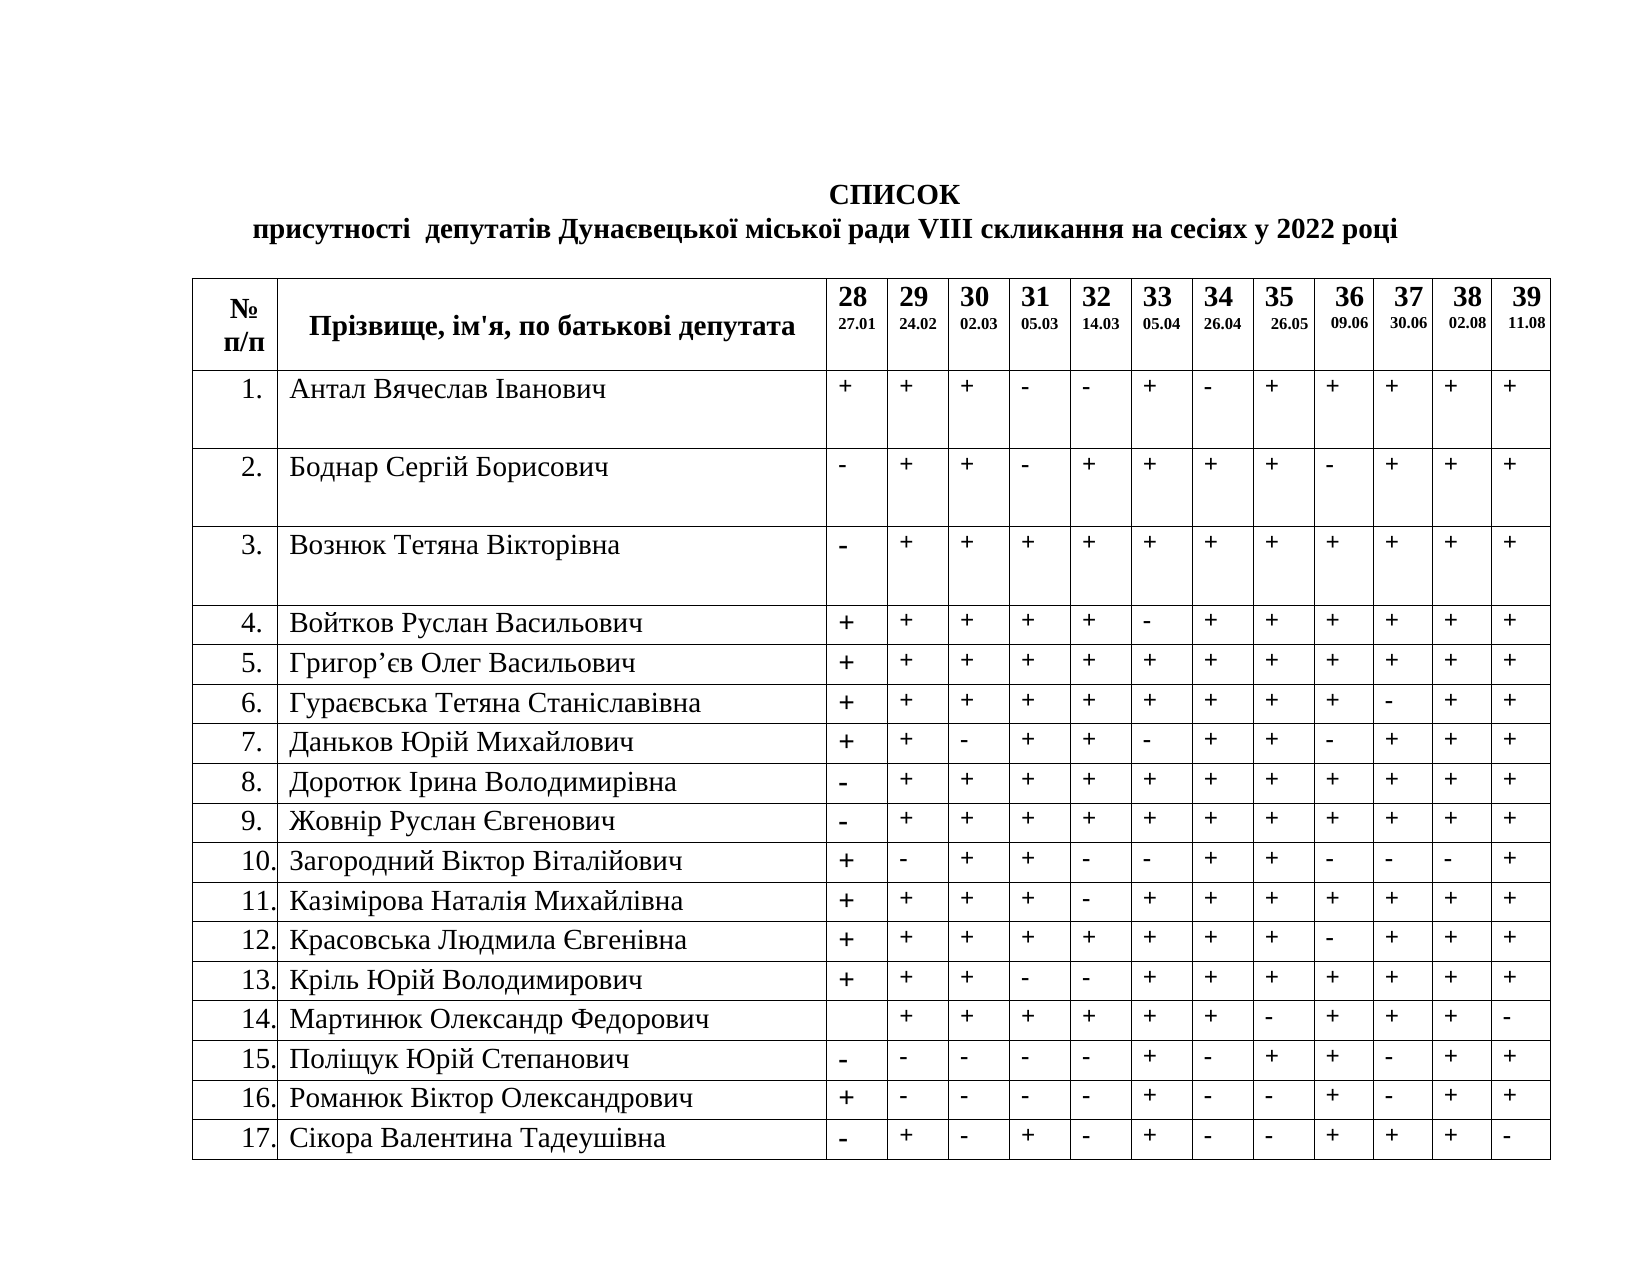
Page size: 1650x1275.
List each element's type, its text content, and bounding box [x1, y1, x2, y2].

table_cell [193, 527, 277, 604]
table_cell + [1010, 527, 1070, 604]
table_cell - [1071, 883, 1131, 921]
table_cell - [1071, 962, 1131, 1000]
table_cell Войтков Руслан Васильович [278, 606, 826, 644]
table_cell - [1315, 724, 1373, 763]
table_cell + [1433, 1041, 1491, 1079]
table_cell + [1071, 449, 1131, 526]
table_cell + [1132, 371, 1192, 448]
table_cell + [1433, 804, 1491, 842]
table_cell + [1010, 764, 1070, 802]
table_cell + [1254, 764, 1314, 802]
table_cell + [1374, 371, 1432, 448]
table_cell + [1315, 883, 1373, 921]
table_cell + [949, 764, 1009, 802]
table_cell - [827, 449, 887, 526]
table_cell + [1492, 606, 1550, 644]
table_header 33 05.04 [1132, 279, 1192, 370]
table_cell + [949, 606, 1009, 644]
table_cell + [1374, 527, 1432, 604]
table_cell + [1193, 804, 1253, 842]
text присутності депутатів Дунаєвецької міської ради VІІI скликання на сесіях у 2022 році [118, 211, 1532, 244]
table_cell + [1492, 449, 1550, 526]
table_cell - [949, 1081, 1009, 1119]
table_cell + [1132, 883, 1192, 921]
table_cell [827, 1001, 887, 1040]
table_cell + [1254, 883, 1314, 921]
table_header 32 14.03 [1071, 279, 1131, 370]
table_cell - [1010, 449, 1070, 526]
table_cell - [949, 1041, 1009, 1079]
table_cell - [1193, 1120, 1253, 1159]
table_cell + [1071, 804, 1131, 842]
table_cell + [1010, 922, 1070, 961]
table_cell + [827, 962, 887, 1000]
table_cell + [1315, 606, 1373, 644]
table_cell Доротюк Ірина Володимирівна [278, 764, 826, 802]
table_cell + [1433, 449, 1491, 526]
table_cell - [1071, 1081, 1131, 1119]
table_cell - [1132, 606, 1192, 644]
table_cell + [1132, 1120, 1192, 1159]
table_cell - [1010, 1041, 1070, 1079]
table_cell + [1492, 962, 1550, 1000]
table_header 38 02.08 [1433, 279, 1491, 370]
table_cell + [1071, 764, 1131, 802]
table_cell + [1254, 527, 1314, 604]
table_cell + [1433, 922, 1491, 961]
table_cell + [949, 922, 1009, 961]
table_cell [193, 685, 277, 723]
table_cell + [1193, 962, 1253, 1000]
table_cell + [1492, 724, 1550, 763]
table_cell + [1254, 1041, 1314, 1079]
table_cell + [949, 371, 1009, 448]
table_cell - [888, 1081, 948, 1119]
table_cell [193, 1001, 277, 1040]
table_cell + [888, 922, 948, 961]
table_cell + [1254, 449, 1314, 526]
table_cell + [1315, 1041, 1373, 1079]
table_cell + [888, 449, 948, 526]
table_cell + [888, 1120, 948, 1159]
table_cell + [1071, 606, 1131, 644]
table_cell + [1071, 527, 1131, 604]
table_cell - [1010, 371, 1070, 448]
table_cell + [1071, 645, 1131, 684]
table_cell + [1315, 804, 1373, 842]
table_cell [193, 1041, 277, 1079]
table_cell + [1132, 962, 1192, 1000]
table_cell + [1433, 764, 1491, 802]
table_cell + [949, 685, 1009, 723]
table_cell - [1132, 843, 1192, 882]
table_cell + [1193, 449, 1253, 526]
table_cell - [1193, 1081, 1253, 1119]
table_cell Вознюк Тетяна Вікторівна [278, 527, 826, 604]
table_cell Красовська Людмила Євгенівна [278, 922, 826, 961]
table_cell + [1010, 843, 1070, 882]
table_cell + [1374, 1120, 1432, 1159]
table_cell + [827, 883, 887, 921]
table_cell Григор’єв Олег Васильович [278, 645, 826, 684]
table_cell - [1374, 685, 1432, 723]
table_cell [193, 843, 277, 882]
table_cell [193, 606, 277, 644]
table_cell + [1071, 922, 1131, 961]
table_cell [193, 764, 277, 802]
table_cell + [888, 883, 948, 921]
table_cell + [1254, 685, 1314, 723]
table_cell + [949, 883, 1009, 921]
table_cell + [1433, 1001, 1491, 1040]
table_cell + [1254, 645, 1314, 684]
table_header № п/п [193, 279, 277, 370]
table_cell + [888, 371, 948, 448]
table_cell + [1374, 962, 1432, 1000]
table_cell + [827, 843, 887, 882]
table_cell - [888, 843, 948, 882]
table_cell - [1374, 1041, 1432, 1079]
table_cell + [1492, 922, 1550, 961]
table_header 36 09.06 [1315, 279, 1373, 370]
table_cell - [1071, 843, 1131, 882]
table_cell + [1315, 685, 1373, 723]
table_cell + [1374, 922, 1432, 961]
table_cell - [1374, 843, 1432, 882]
table_cell - [1315, 449, 1373, 526]
table_cell - [1193, 1041, 1253, 1079]
table_cell Казімірова Наталія Михайлівна [278, 883, 826, 921]
table_cell Загородний Віктор Віталійович [278, 843, 826, 882]
table_cell Мартинюк Олександр Федорович [278, 1001, 826, 1040]
table_cell [193, 724, 277, 763]
table_cell Боднар Сергій Борисович [278, 449, 826, 526]
table_cell - [1193, 371, 1253, 448]
table_cell - [1492, 1120, 1550, 1159]
table_cell + [1010, 724, 1070, 763]
table_cell + [949, 843, 1009, 882]
table_cell - [1254, 1081, 1314, 1119]
table_cell + [888, 1001, 948, 1040]
table_cell - [1071, 371, 1131, 448]
table_cell Романюк Віктор Олександрович [278, 1081, 826, 1119]
table_cell + [1433, 685, 1491, 723]
table_cell + [827, 371, 887, 448]
table_cell + [1132, 645, 1192, 684]
table_cell + [949, 962, 1009, 1000]
table_cell - [1132, 724, 1192, 763]
table_cell + [1071, 724, 1131, 763]
table_cell + [949, 527, 1009, 604]
table_cell + [888, 962, 948, 1000]
table_cell + [1315, 1120, 1373, 1159]
table_cell [193, 804, 277, 842]
table_cell + [1010, 606, 1070, 644]
table_cell + [888, 724, 948, 763]
table_cell Сікора Валентина Тадеушівна [278, 1120, 826, 1159]
table_cell + [1492, 685, 1550, 723]
table_cell + [827, 606, 887, 644]
table_cell + [1433, 371, 1491, 448]
table_cell + [1193, 1001, 1253, 1040]
table_header 28 27.01 [827, 279, 887, 370]
table_header Прізвище, ім'я, по батькові депутата [278, 279, 826, 370]
table_cell + [1433, 1081, 1491, 1119]
table_header 30 02.03 [949, 279, 1009, 370]
table_cell - [827, 1041, 887, 1079]
table_cell + [888, 606, 948, 644]
table_cell + [1374, 724, 1432, 763]
table_cell + [1010, 685, 1070, 723]
table_cell [193, 1120, 277, 1159]
table_cell + [1132, 1041, 1192, 1079]
table_cell + [1374, 606, 1432, 644]
table_cell - [1315, 843, 1373, 882]
table_cell + [1315, 962, 1373, 1000]
table_cell + [1254, 606, 1314, 644]
table_cell + [1193, 764, 1253, 802]
table_cell - [1374, 1081, 1432, 1119]
table_cell + [1132, 685, 1192, 723]
table_cell + [1433, 724, 1491, 763]
table_cell + [1374, 883, 1432, 921]
table_cell + [1254, 724, 1314, 763]
table_cell + [1132, 449, 1192, 526]
table_cell + [1193, 527, 1253, 604]
table_cell + [1315, 1081, 1373, 1119]
table_cell + [888, 804, 948, 842]
table_cell - [949, 724, 1009, 763]
table_cell Кріль Юрій Володимирович [278, 962, 826, 1000]
table_cell + [1315, 645, 1373, 684]
table_cell - [827, 804, 887, 842]
table_cell + [1193, 685, 1253, 723]
table_cell + [949, 1001, 1009, 1040]
table_cell + [949, 449, 1009, 526]
table_cell + [1132, 527, 1192, 604]
table_cell + [1193, 922, 1253, 961]
table_cell + [1492, 804, 1550, 842]
table_cell + [1193, 843, 1253, 882]
table_cell [193, 1081, 277, 1119]
table_cell [193, 962, 277, 1000]
table_cell + [1315, 371, 1373, 448]
table_cell - [949, 1120, 1009, 1159]
table_cell - [1492, 1001, 1550, 1040]
table_cell + [1433, 883, 1491, 921]
table_cell + [827, 724, 887, 763]
table_cell + [1193, 883, 1253, 921]
table_cell + [1433, 606, 1491, 644]
table_cell + [1193, 645, 1253, 684]
table_cell + [1254, 371, 1314, 448]
table_cell + [1374, 645, 1432, 684]
table_cell - [1071, 1120, 1131, 1159]
table_cell + [1492, 1081, 1550, 1119]
table_cell Антал Вячеслав Іванович [278, 371, 826, 448]
table_cell + [1374, 764, 1432, 802]
text СПИСОК [118, 177, 1532, 211]
table_cell - [1254, 1001, 1314, 1040]
table_cell + [1492, 1041, 1550, 1079]
table_cell + [1010, 804, 1070, 842]
table_cell + [1254, 843, 1314, 882]
table_cell + [1071, 685, 1131, 723]
table_cell + [1492, 527, 1550, 604]
table_cell - [1010, 1081, 1070, 1119]
table_cell [193, 645, 277, 684]
table_cell + [1433, 1120, 1491, 1159]
table_cell - [827, 764, 887, 802]
table_cell + [827, 1081, 887, 1119]
table_cell + [1433, 645, 1491, 684]
table_cell + [1193, 606, 1253, 644]
table_cell [193, 449, 277, 526]
table_cell + [1010, 1001, 1070, 1040]
table_cell - [827, 1120, 887, 1159]
table_cell + [1254, 804, 1314, 842]
table_cell + [1010, 1120, 1070, 1159]
table_cell + [1193, 724, 1253, 763]
table_cell + [1492, 883, 1550, 921]
table_cell + [827, 922, 887, 961]
table_cell + [1254, 962, 1314, 1000]
table_cell Поліщук Юрій Степанович [278, 1041, 826, 1079]
table_cell + [1433, 527, 1491, 604]
table_header 29 24.02 [888, 279, 948, 370]
table_cell + [1374, 449, 1432, 526]
table_header 37 30.06 [1374, 279, 1432, 370]
table_cell + [888, 685, 948, 723]
table_cell + [888, 764, 948, 802]
table_cell - [1254, 1120, 1314, 1159]
table_cell - [1071, 1041, 1131, 1079]
table_cell + [1492, 764, 1550, 802]
table_cell + [1132, 804, 1192, 842]
table_cell - [1010, 962, 1070, 1000]
table_header 34 26.04 [1193, 279, 1253, 370]
table_cell + [1433, 962, 1491, 1000]
table_cell Жовнір Руслан Євгенович [278, 804, 826, 842]
table_cell + [888, 645, 948, 684]
table_cell + [1492, 645, 1550, 684]
table_cell + [1132, 1081, 1192, 1119]
table_cell Гураєвська Тетяна Станіславівна [278, 685, 826, 723]
table_cell + [1374, 804, 1432, 842]
table_cell - [1433, 843, 1491, 882]
table_cell + [1315, 527, 1373, 604]
table_cell + [888, 527, 948, 604]
table_cell + [827, 645, 887, 684]
table_cell [193, 922, 277, 961]
table_cell + [1010, 645, 1070, 684]
table_cell + [1492, 371, 1550, 448]
table_cell [193, 371, 277, 448]
table_cell + [1071, 1001, 1131, 1040]
table_cell + [827, 685, 887, 723]
table_cell - [827, 527, 887, 604]
table_cell [193, 883, 277, 921]
table_header 31 05.03 [1010, 279, 1070, 370]
table_cell + [1315, 1001, 1373, 1040]
table_cell + [1010, 883, 1070, 921]
table_cell + [1315, 764, 1373, 802]
table_cell + [1132, 764, 1192, 802]
table_cell + [1132, 1001, 1192, 1040]
table_cell + [1254, 922, 1314, 961]
table_cell + [1492, 843, 1550, 882]
table_cell + [1374, 1001, 1432, 1040]
table_cell - [888, 1041, 948, 1079]
table_cell + [949, 645, 1009, 684]
table_cell + [1132, 922, 1192, 961]
table_cell Даньков Юрій Михайлович [278, 724, 826, 763]
table_cell + [949, 804, 1009, 842]
table_cell - [1315, 922, 1373, 961]
table_header 35 26.05 [1254, 279, 1314, 370]
table_header 39 11.08 [1492, 279, 1550, 370]
